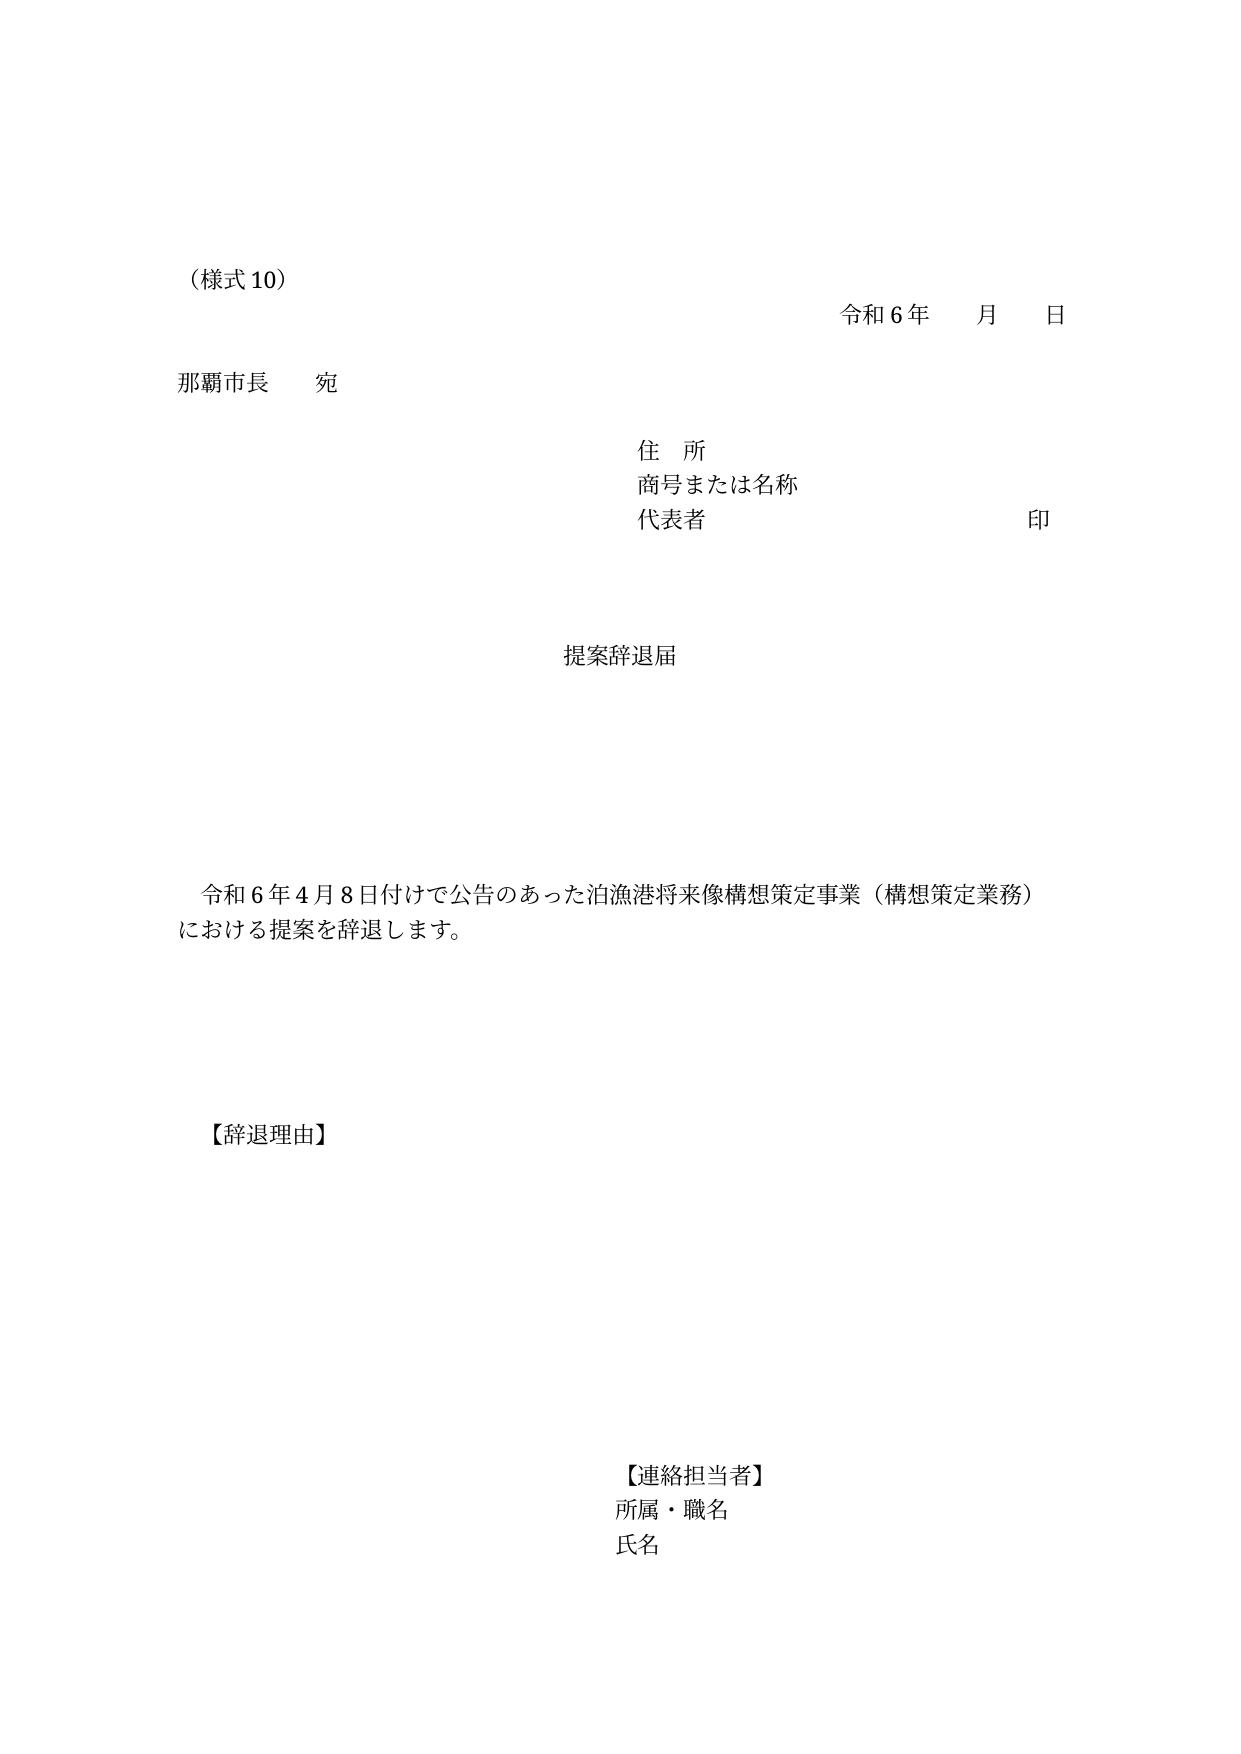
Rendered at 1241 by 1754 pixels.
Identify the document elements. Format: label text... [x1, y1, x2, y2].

text 提案辞退届 [177, 638, 1063, 672]
text 令和6年4月8日付けで公告のあった泊漁港将来像構想策定事業（構想策定業務）における提案を辞退します。 [177, 877, 1063, 945]
text （様式10） [177, 262, 1063, 296]
text 住 所 [177, 433, 1063, 467]
text 氏名 [594, 1526, 971, 1560]
text 商号または名称 [177, 467, 1063, 501]
text 代表者 印 [177, 501, 1063, 535]
text 【辞退理由】 [177, 1116, 1063, 1150]
text 【連絡担当者】 [594, 1458, 971, 1492]
text 所属・職名 [594, 1492, 971, 1526]
text 那覇市長 宛 [177, 364, 1063, 399]
text 令和6年 月 日 [177, 296, 1067, 330]
